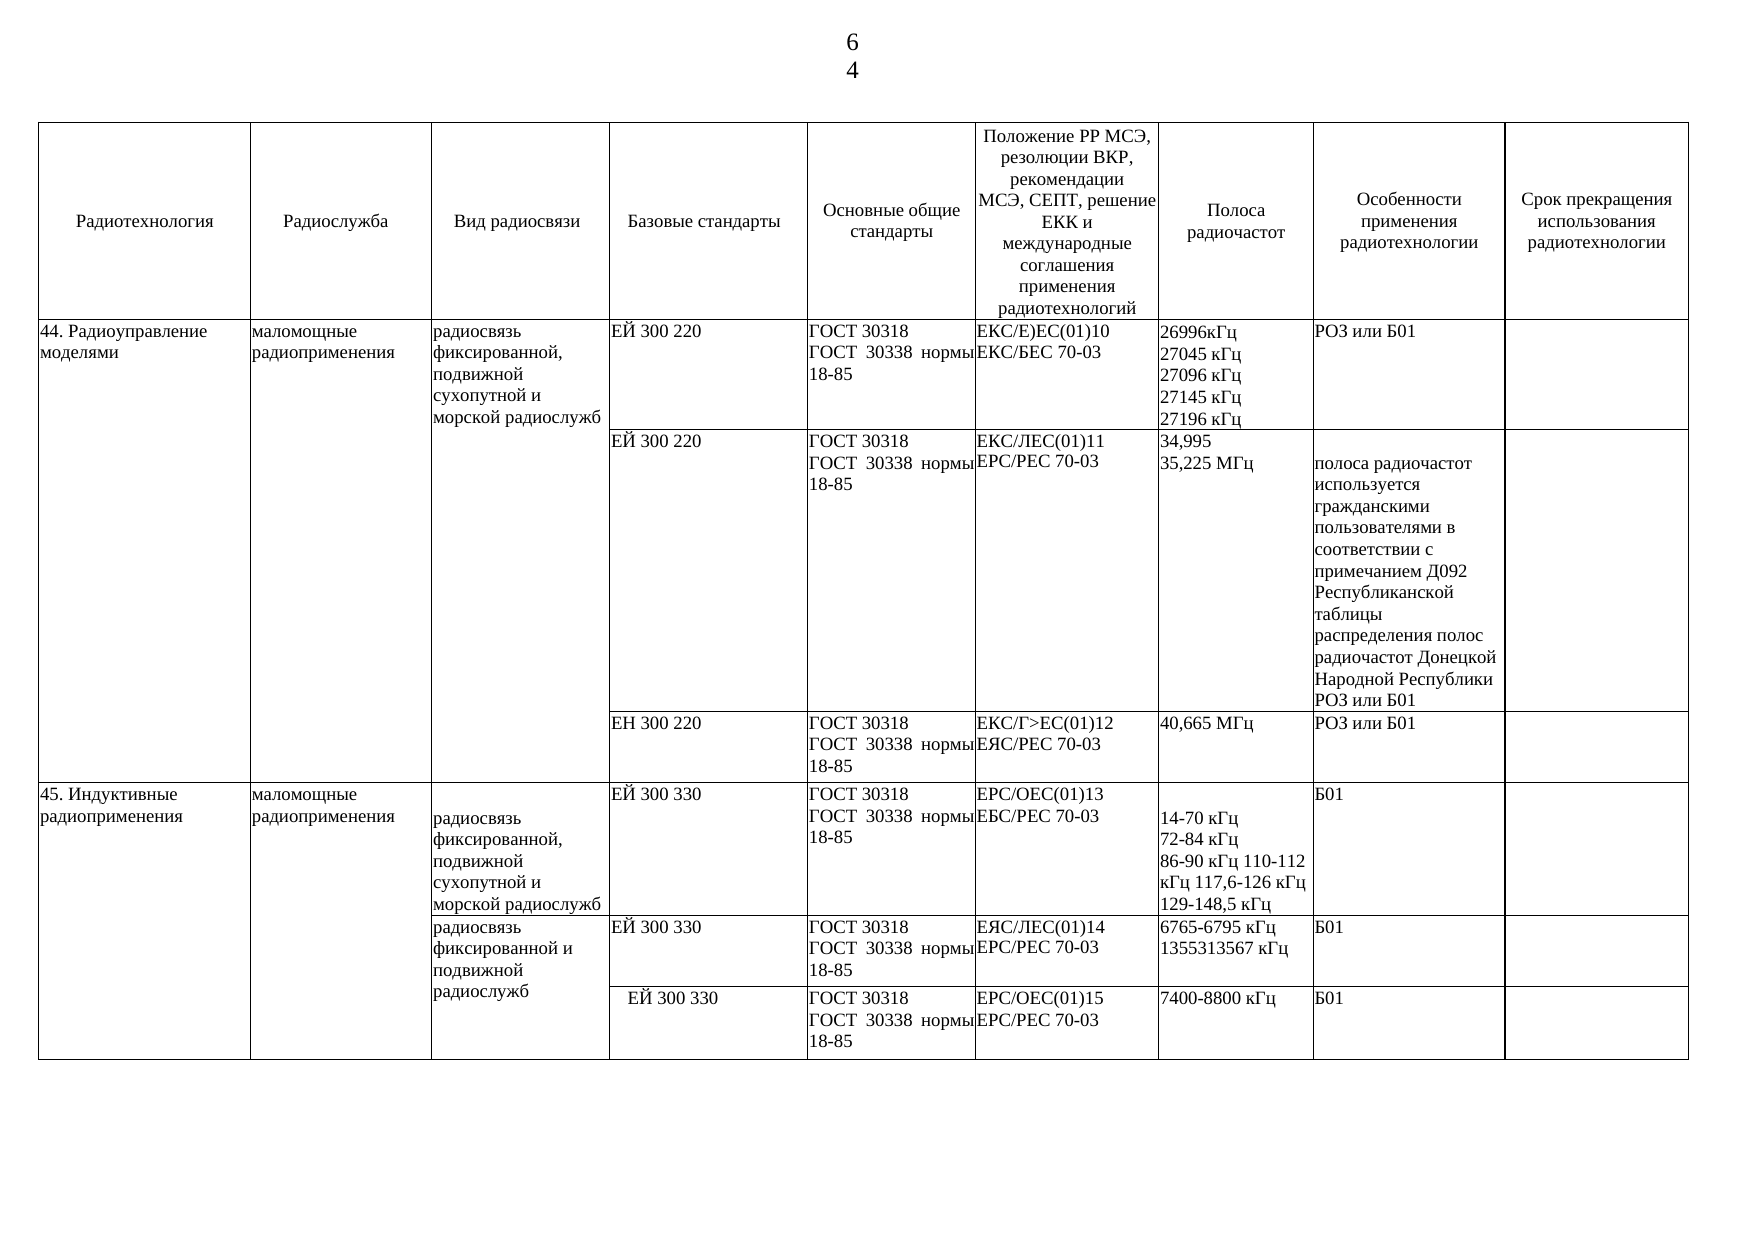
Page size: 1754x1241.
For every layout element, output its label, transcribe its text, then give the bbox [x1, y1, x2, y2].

table_cell Б01 [1314, 783, 1504, 914]
table_header Основные общие стандарты [808, 123, 975, 318]
table_cell 7400-8800 кГц [1159, 987, 1313, 1059]
table_cell ЕЙ 300 220 [610, 320, 807, 429]
table_cell 40,665 МГц [1159, 712, 1313, 782]
table_cell радиосвязь фиксированной и подвижной радиослужб [432, 916, 609, 1059]
table_header Положение РР МСЭ, резолюции ВКР, рекомендации МСЭ, СЕПТ, решение ЕКК и международные соглашения применения радиотехнологий [976, 123, 1158, 318]
table_cell РОЗ или Б01 [1314, 712, 1504, 782]
table_cell 14-70 кГц 72-84 кГц 86-90 кГц 110-112 кГц 117,6-126 кГц 129-148,5 кГц [1159, 783, 1313, 914]
table_cell [1506, 320, 1688, 429]
table_header Радиотехнология [39, 123, 250, 318]
table_cell ЕЙ 300 220 [610, 430, 807, 711]
table_cell ЕН 300 220 [610, 712, 807, 782]
table_header Вид радиосвязи [432, 123, 609, 318]
table_header Полоса радиочастот [1159, 123, 1313, 318]
table_cell Б01 [1314, 916, 1504, 986]
table_cell ГОСТ 30318 ГОСТ 30338 нормы 18-85 [808, 712, 975, 782]
table_cell Б01 [1314, 987, 1504, 1059]
table_header Базовые стандарты [610, 123, 807, 318]
table_cell ЕЙ 300 330 [610, 916, 807, 986]
table_cell [1506, 712, 1688, 782]
table_cell ЕРС/ОЕС(01)13 ЕБС/РЕС 70-03 [976, 783, 1158, 914]
table_cell 34,995 35,225 МГц [1159, 430, 1313, 711]
table_cell радиосвязь фиксированной, подвижной сухопутной и морской радиослужб [432, 320, 609, 782]
table_cell [1506, 430, 1688, 711]
table_cell маломощные радиоприменения [251, 320, 431, 782]
table_cell 45. Индуктивные радиоприменения [39, 783, 250, 1059]
table_cell ЕКС/Г>ЕС(01)12 ЕЯС/РЕС 70-03 [976, 712, 1158, 782]
table_cell ЕКС/ЛЕС(01)11 ЕРС/РЕС 70-03 [976, 430, 1158, 711]
table_cell полоса радиочастот используется гражданскими пользователями в соответствии с примечанием Д092 Республиканской таблицы распределения полос радиочастот Донецкой Народной Республики РОЗ или Б01 [1314, 430, 1504, 711]
table_cell ГОСТ 30318 ГОСТ 30338 нормы 18-85 [808, 430, 975, 711]
table_cell ГОСТ 30318 ГОСТ 30338 нормы 18-85 [808, 783, 975, 914]
table_header Срок прекращения использования радиотехнологии [1506, 123, 1688, 318]
table_cell ЕЯС/ЛЕС(01)14 ЕРС/РЕС 70-03 [976, 916, 1158, 986]
table_cell 6765-6795 кГц 1355313567 кГц [1159, 916, 1313, 986]
table_cell ЕЙ 300 330 [610, 783, 807, 914]
table_cell ГОСТ 30318 ГОСТ 30338 нормы 18-85 [808, 916, 975, 986]
table_cell ЕЙ 300 330 [610, 987, 807, 1059]
table_cell маломощные радиоприменения [251, 783, 431, 1059]
table_header Радиослужба [251, 123, 431, 318]
table_cell ГОСТ 30318 ГОСТ 30338 нормы 18-85 [808, 320, 975, 429]
table_cell ЕКС/Е)ЕС(01)10 ЕКС/БЕС 70-03 [976, 320, 1158, 429]
table_cell 26996кГц 27045 кГц 27096 кГц 27145 кГц 27196 кГц [1159, 320, 1313, 429]
table_cell [1506, 916, 1688, 986]
table_cell радиосвязь фиксированной, подвижной сухопутной и морской радиослужб [432, 783, 609, 914]
table_header Особенности применения радиотехнологии [1314, 123, 1504, 318]
table_cell ЕРС/ОЕС(01)15 ЕРС/РЕС 70-03 [976, 987, 1158, 1059]
table_cell [1506, 783, 1688, 914]
table_cell 44. Радиоуправление моделями [39, 320, 250, 782]
table_cell РОЗ или Б01 [1314, 320, 1504, 429]
table_cell [1506, 987, 1688, 1059]
table_cell ГОСТ 30318 ГОСТ 30338 нормы 18-85 [808, 987, 975, 1059]
